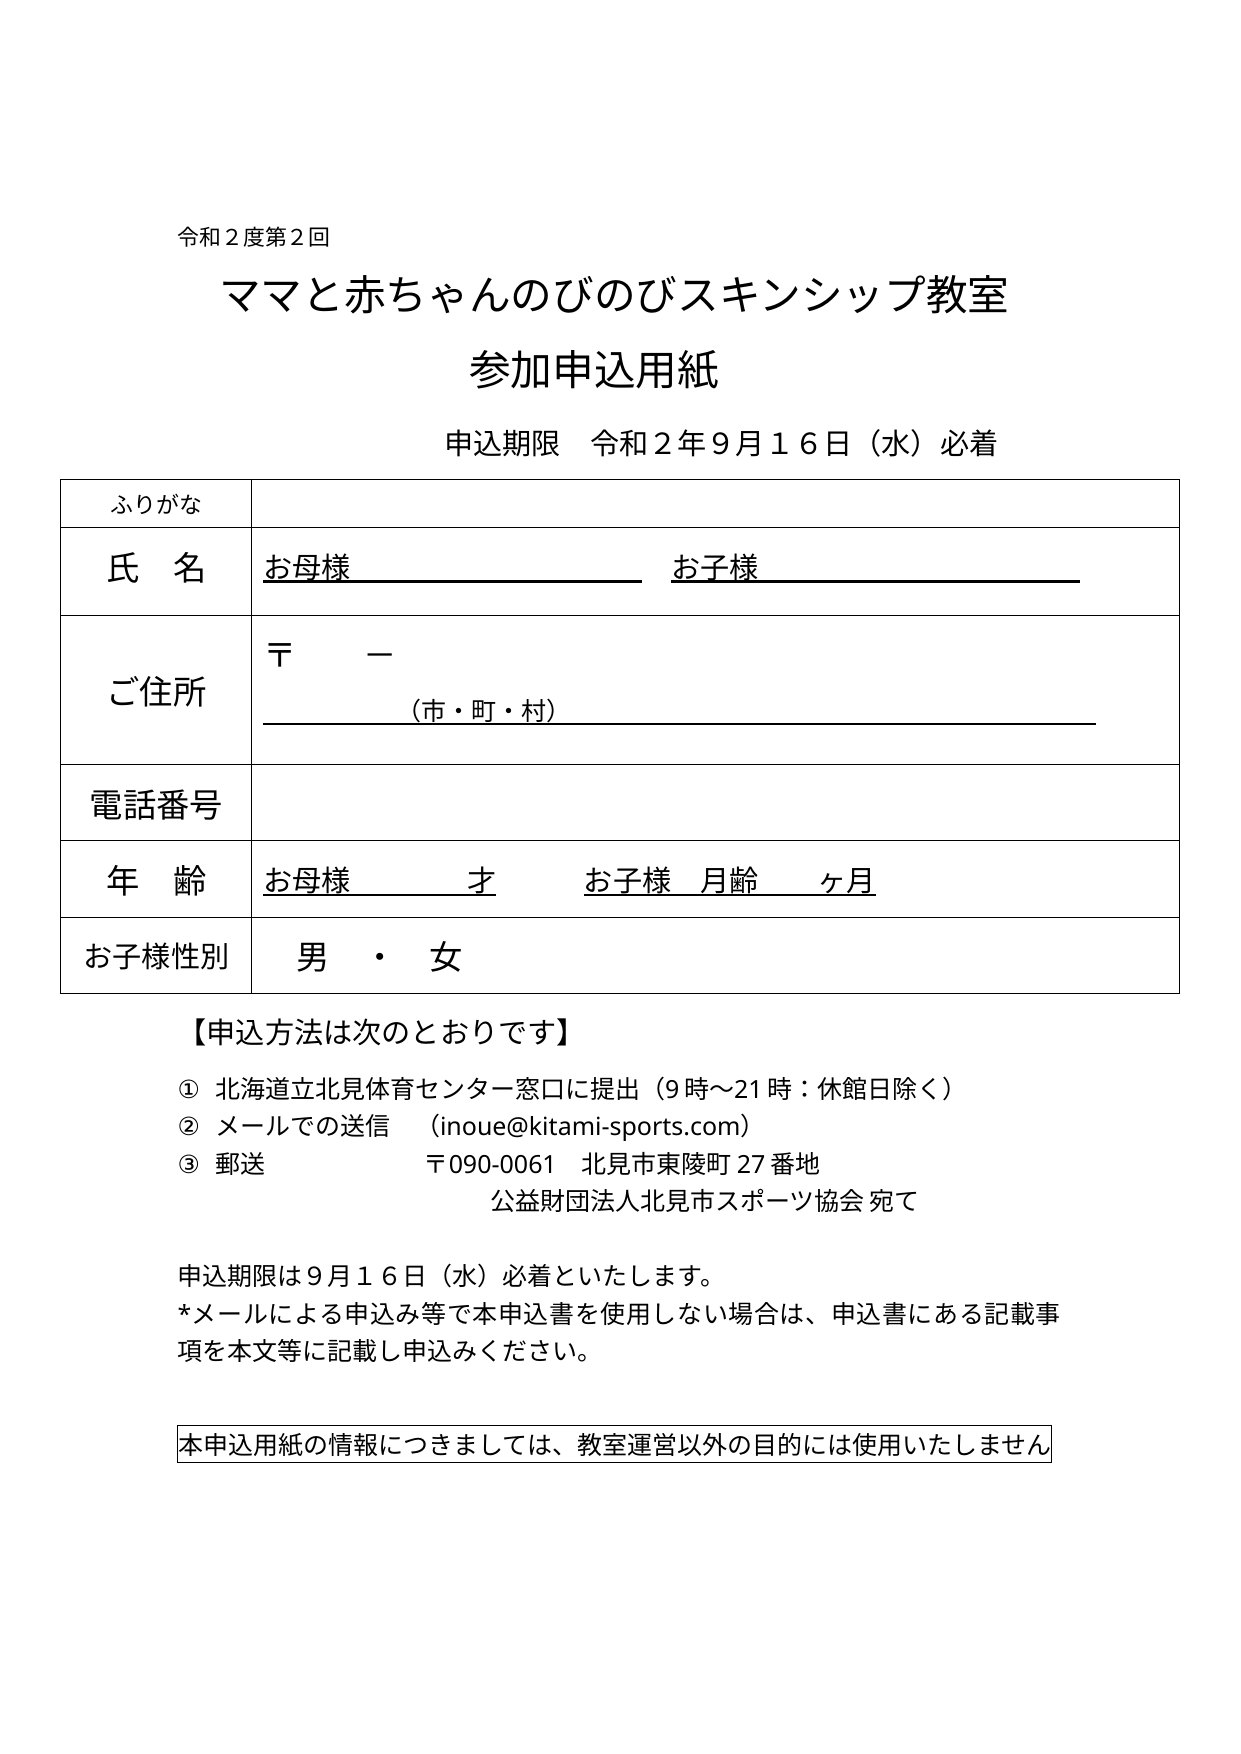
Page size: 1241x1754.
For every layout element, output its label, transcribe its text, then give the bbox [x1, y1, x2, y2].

text 本申込用紙の情報につきましては、教室運営以外の目的には使用いたしません [177, 1406, 1063, 1481]
table_cell 年 齢 [61, 841, 251, 917]
text 申込期限は９月１６日（水）必着といたします。 [177, 1256, 1063, 1294]
list メールでの送信 （inoue@kitami-sports.com） [177, 1106, 1063, 1144]
text 令和２度第２回 [177, 217, 1063, 254]
text *メールによる申込み等で本申込書を使用しない場合は、申込書にある記載事項を本文等に記載し申込みください。 [177, 1294, 1063, 1369]
table_cell お母様 才 お子様 月齢 ヶ月 [252, 841, 1179, 917]
table_cell 電話番号 [61, 765, 251, 840]
table_cell 〒 － （市・町・村） [252, 616, 1179, 764]
table_cell ご住所 [61, 616, 251, 764]
table_cell お母様 お子様 [252, 528, 1179, 615]
table_header ふりがな [61, 480, 251, 527]
table_header [252, 480, 1179, 527]
list 公益財団法人北見市スポーツ協会 宛て [215, 1181, 1063, 1219]
text 申込期限 令和２年９月１６日（水）必着 [177, 404, 1063, 479]
list 郵送 〒090-0061 北見市東陵町27番地 [177, 1144, 1063, 1181]
table_cell 氏 名 [61, 528, 251, 615]
table_cell [252, 765, 1179, 840]
text 【申込方法は次のとおりです】 [177, 994, 1063, 1069]
text 参加申込用紙 [177, 329, 1063, 404]
list 北海道立北見体育センター窓口に提出（9時～21時：休館日除く） [177, 1069, 1063, 1106]
table_cell お子様性別 [61, 918, 251, 993]
text ママと赤ちゃんのびのびスキンシップ教室 [177, 254, 1063, 329]
table_cell 男 ・ 女 [252, 918, 1179, 993]
